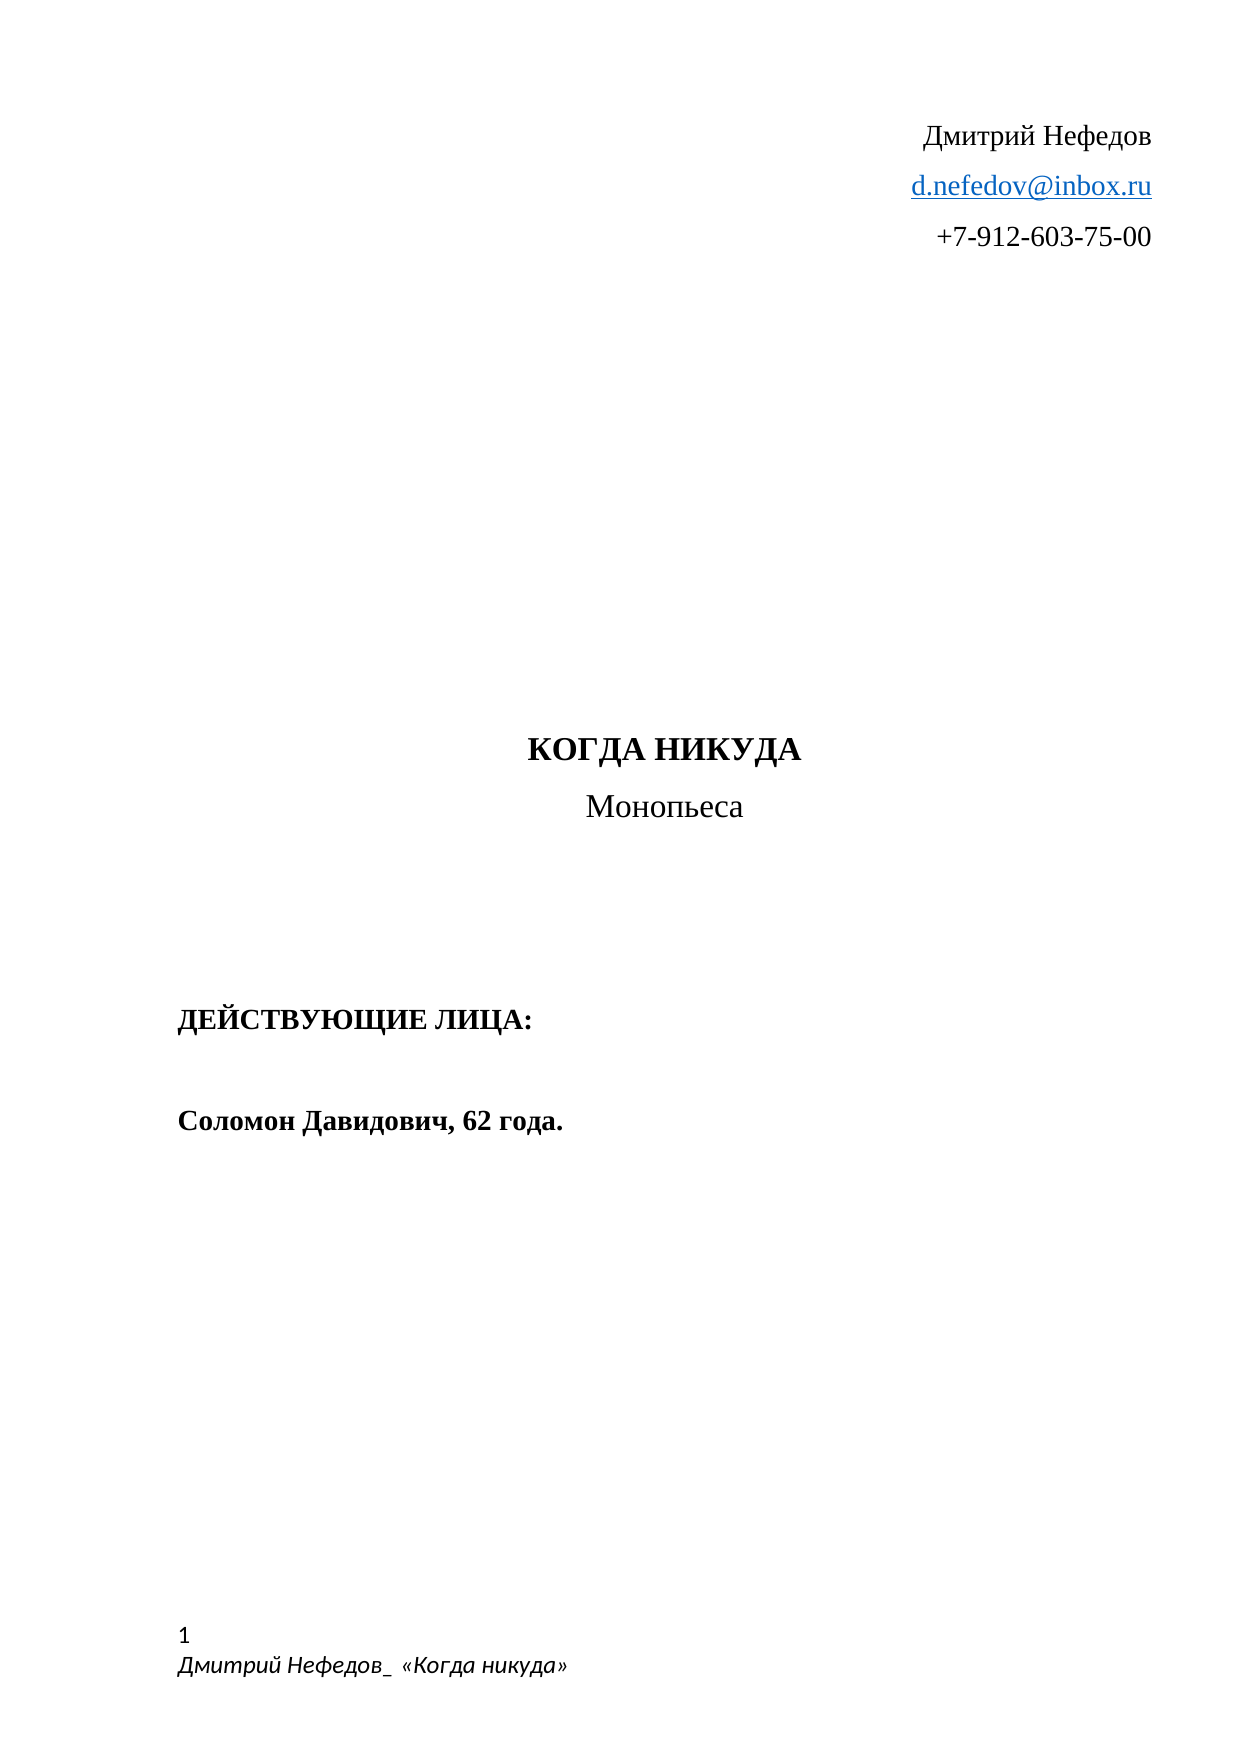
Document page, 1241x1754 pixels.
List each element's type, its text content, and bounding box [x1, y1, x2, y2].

subtitle ДЕЙСТВУЮЩИЕ ЛИЦА: [177, 1002, 1152, 1036]
subtitle Монопьеса [177, 787, 1152, 825]
subtitle Соломон Давидович, 62 года. [177, 1103, 1152, 1136]
subtitle КОГДА НИКУДА [177, 729, 1152, 767]
subtitle d.nefedov@inbox.ru [177, 168, 1152, 202]
subtitle Дмитрий Нефедов [177, 118, 1152, 152]
subtitle +7-912-603-75-00 [177, 219, 1152, 252]
